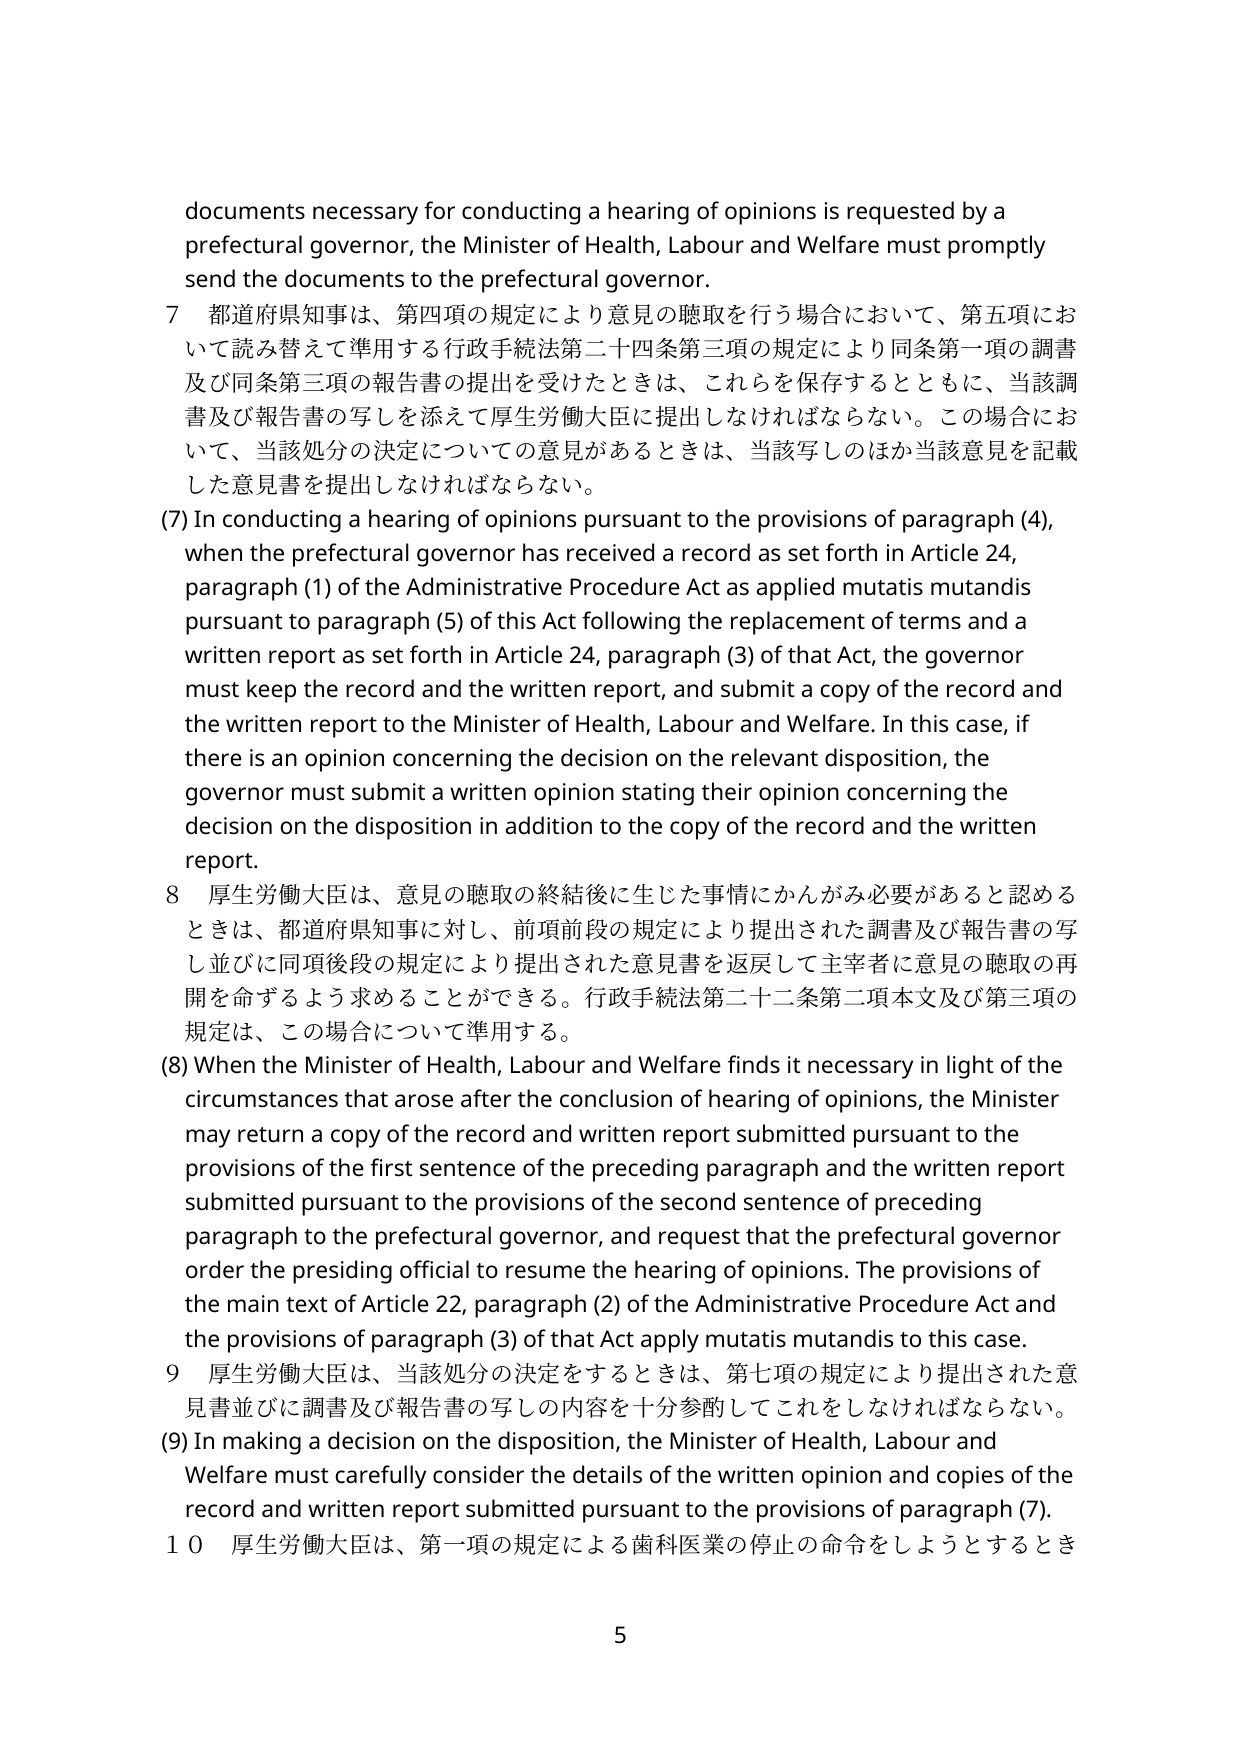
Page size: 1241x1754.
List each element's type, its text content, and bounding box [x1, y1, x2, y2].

text (8) When the Minister of Health, Labour and Welfare finds it necessary in light of the circumstances that arose after the conclusion of hearing of opinions, the Minister may return a copy of the record and written report submitted pursuant to the provisions of the first sentence of the preceding paragraph and the written report submitted pursuant to the provisions of the second sentence of preceding paragraph to the prefectural governor, and request that the prefectural governor order the presiding official to resume the hearing of opinions. The provisions of the main text of Article 22, paragraph (2) of the Administrative Procedure Act and the provisions of paragraph (3) of that Act apply mutatis mutandis to this case. [161, 1048, 1079, 1355]
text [161, 1526, 1079, 1560]
text (7) In conducting a hearing of opinions pursuant to the provisions of paragraph (4), when the prefectural governor has received a record as set forth in Article 24, paragraph (1) of the Administrative Procedure Act as applied mutatis mutandis pursuant to paragraph (5) of this Act following the replacement of terms and a written report as set forth in Article 24, paragraph (3) of that Act, the governor must keep the record and the written report, and submit a copy of the record and the written report to the Minister of Health, Labour and Welfare. In this case, if there is an opinion concerning the decision on the relevant disposition, the governor must submit a written opinion stating their opinion concerning the decision on the disposition in addition to the copy of the record and the written report. [161, 501, 1079, 877]
text ８ 厚生労働大臣は、意見の聴取の終結後に生じた事情にかんがみ必要があると認めるときは、都道府県知事に対し、前項前段の規定により提出された調書及び報告書の写し並びに同項後段の規定により提出された意見書を返戻して主宰者に意見の聴取の再開を命ずるよう求めることができる。行政手続法第二十二条第二項本文及び第三項の規定は、この場合について準用する。 [161, 877, 1079, 1048]
text (9) In making a decision on the disposition, the Minister of Health, Labour and Welfare must carefully consider the details of the written opinion and copies of the record and written report submitted pursuant to the provisions of paragraph (7). [161, 1424, 1079, 1526]
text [161, 194, 1079, 296]
text ９ 厚生労働大臣は、当該処分の決定をするときは、第七項の規定により提出された意見書並びに調書及び報告書の写しの内容を十分参酌してこれをしなければならない。 [161, 1355, 1079, 1424]
text ７ 都道府県知事は、第四項の規定により意見の聴取を行う場合において、第五項において読み替えて準用する行政手続法第二十四条第三項の規定により同条第一項の調書及び同条第三項の報告書の提出を受けたときは、これらを保存するとともに、当該調書及び報告書の写しを添えて厚生労働大臣に提出しなければならない。この場合において、当該処分の決定についての意見があるときは、当該写しのほか当該意見を記載した意見書を提出しなければならない。 [161, 296, 1079, 501]
